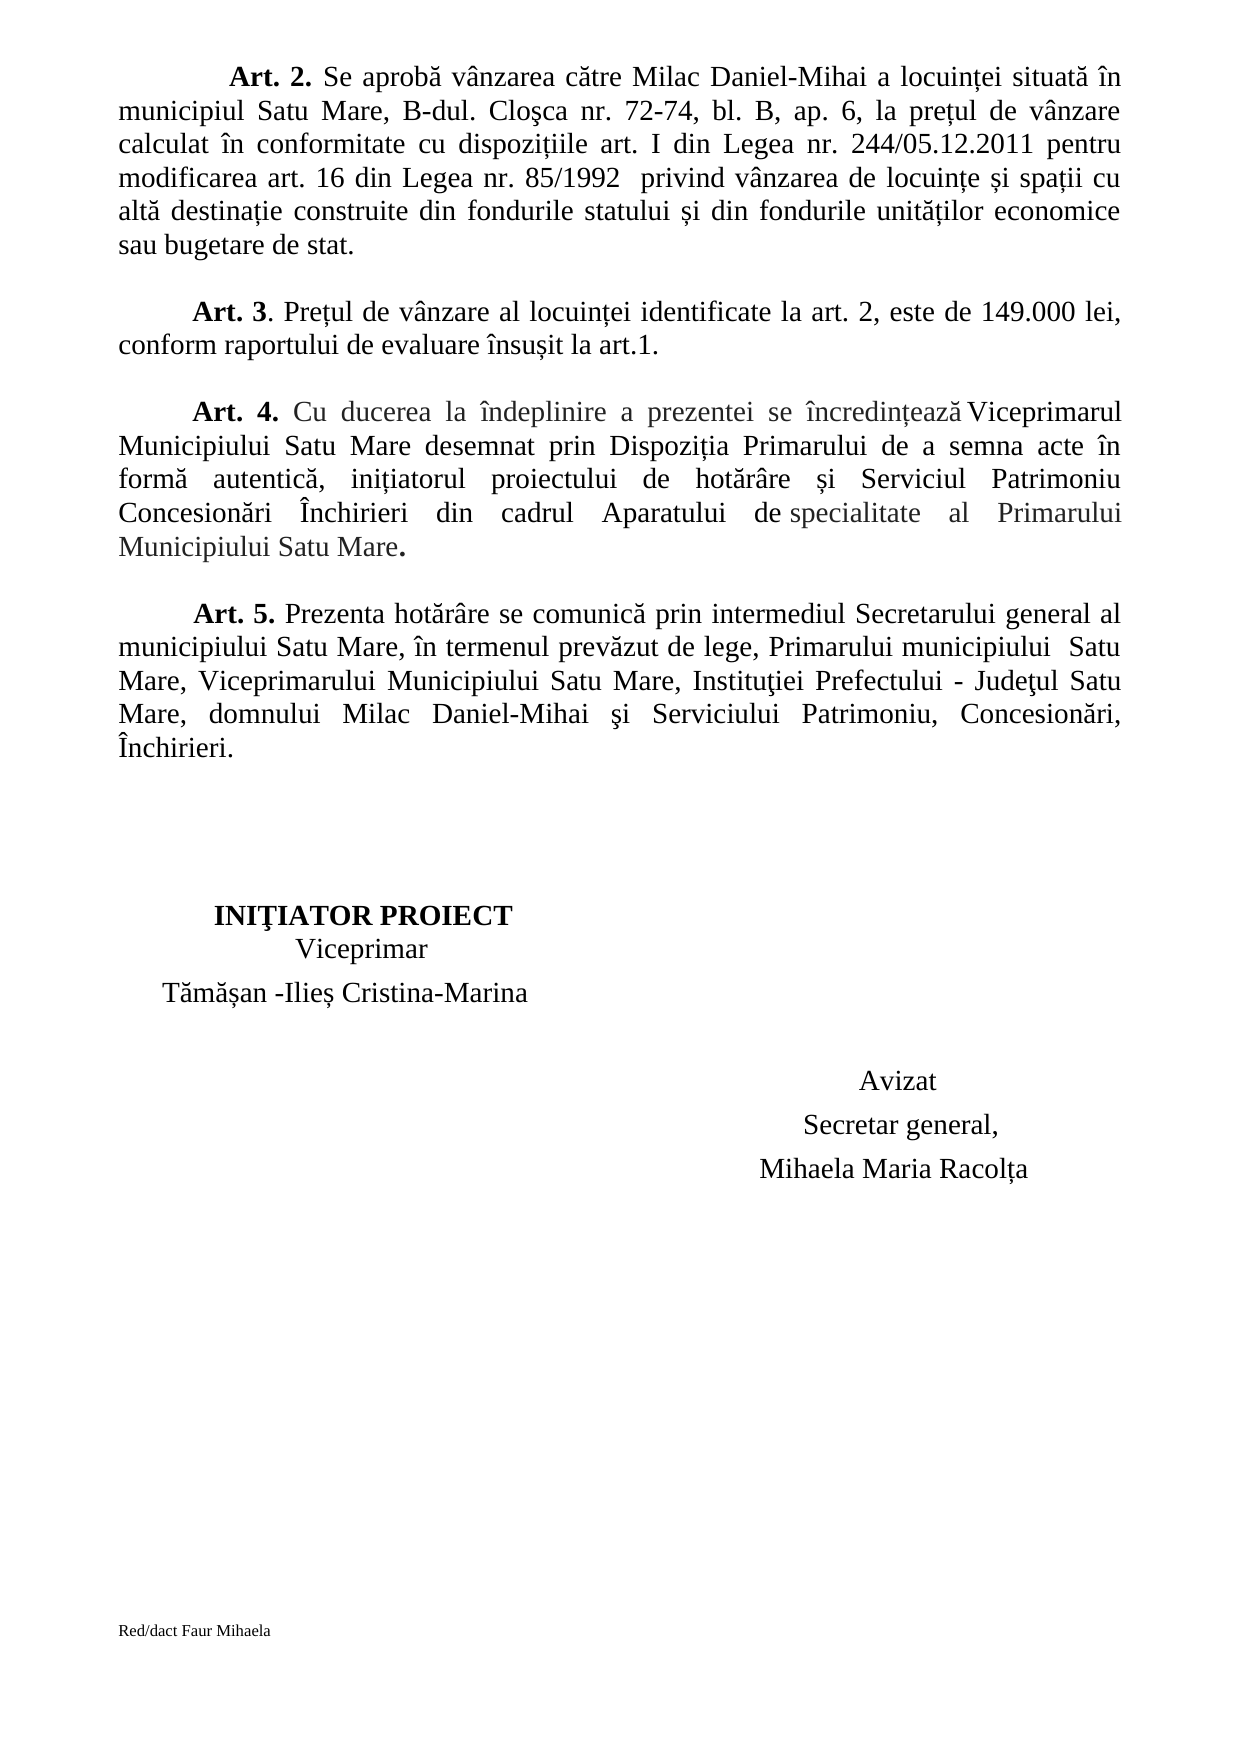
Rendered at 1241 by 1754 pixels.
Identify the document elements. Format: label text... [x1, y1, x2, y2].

text INIŢIATOR PROIECT [118, 898, 1152, 931]
text Tămășan -Ilieș Cristina-Marina [118, 975, 1240, 1009]
text Avizat [118, 1063, 1240, 1097]
text Art. 5. Prezenta hotărâre se comunică prin intermediul Secretarului general al municipiului Satu Mare, în termenul prevăzut de lege, Primarului municipiului Satu Mare, Viceprimarului Municipiului Satu Mare, Instituţiei Prefectului - Judeţul Satu Mare, domnului Milac Daniel-Mihai şi Serviciului Patrimoniu, Concesionări, Închirieri. [118, 596, 1122, 763]
text Art. 4. Cu ducerea la îndeplinire a prezentei se încredințează Viceprimarul Municipiului Satu Mare desemnat prin Dispoziția Primarului de a semna acte în formă autentică, inițiatorul proiectului de hotărâre și Serviciul Patrimoniu Concesionări Închirieri din cadrul Aparatului de specialitate al Primarului Municipiului Satu Mare. [118, 394, 1122, 428]
text Mihaela Maria Racolța [634, 1151, 1152, 1184]
text Viceprimar [192, 931, 1152, 965]
text Red/dact Faur Mihaela [118, 1621, 1152, 1640]
text Art. 2. Se aprobă vânzarea către Milac Daniel-Mihai a locuinței situată în municipiul Satu Mare, B-dul. Cloşca nr. 72-74, bl. B, ap. 6, la prețul de vânzare calculat în conformitate cu dispozițiile art. I din Legea nr. 244/05.12.2011 pentru modificarea art. 16 din Legea nr. 85/1992 privind vânzarea de locuințe și spații cu altă destinație construite din fondurile statului și din fondurile unităților economice sau bugetare de stat. [118, 59, 1122, 260]
text Art. 4. Cu ducerea la îndeplinire a prezentei se încredințează Viceprimarul Municipiului Satu Mare desemnat prin Dispoziția Primarului de a semna acte în formă autentică, inițiatorul proiectului de hotărâre și Serviciul Patrimoniu Concesionări Închirieri din cadrul Aparatului de specialitate al Primarului Municipiului Satu Mare. [406, 495, 1122, 562]
text Secretar general, [539, 1107, 1240, 1141]
text Art. 3. Prețul de vânzare al locuinței identificate la art. 2, este de 149.000 lei, conform raportului de evaluare însușit la art.1. [118, 294, 1122, 361]
